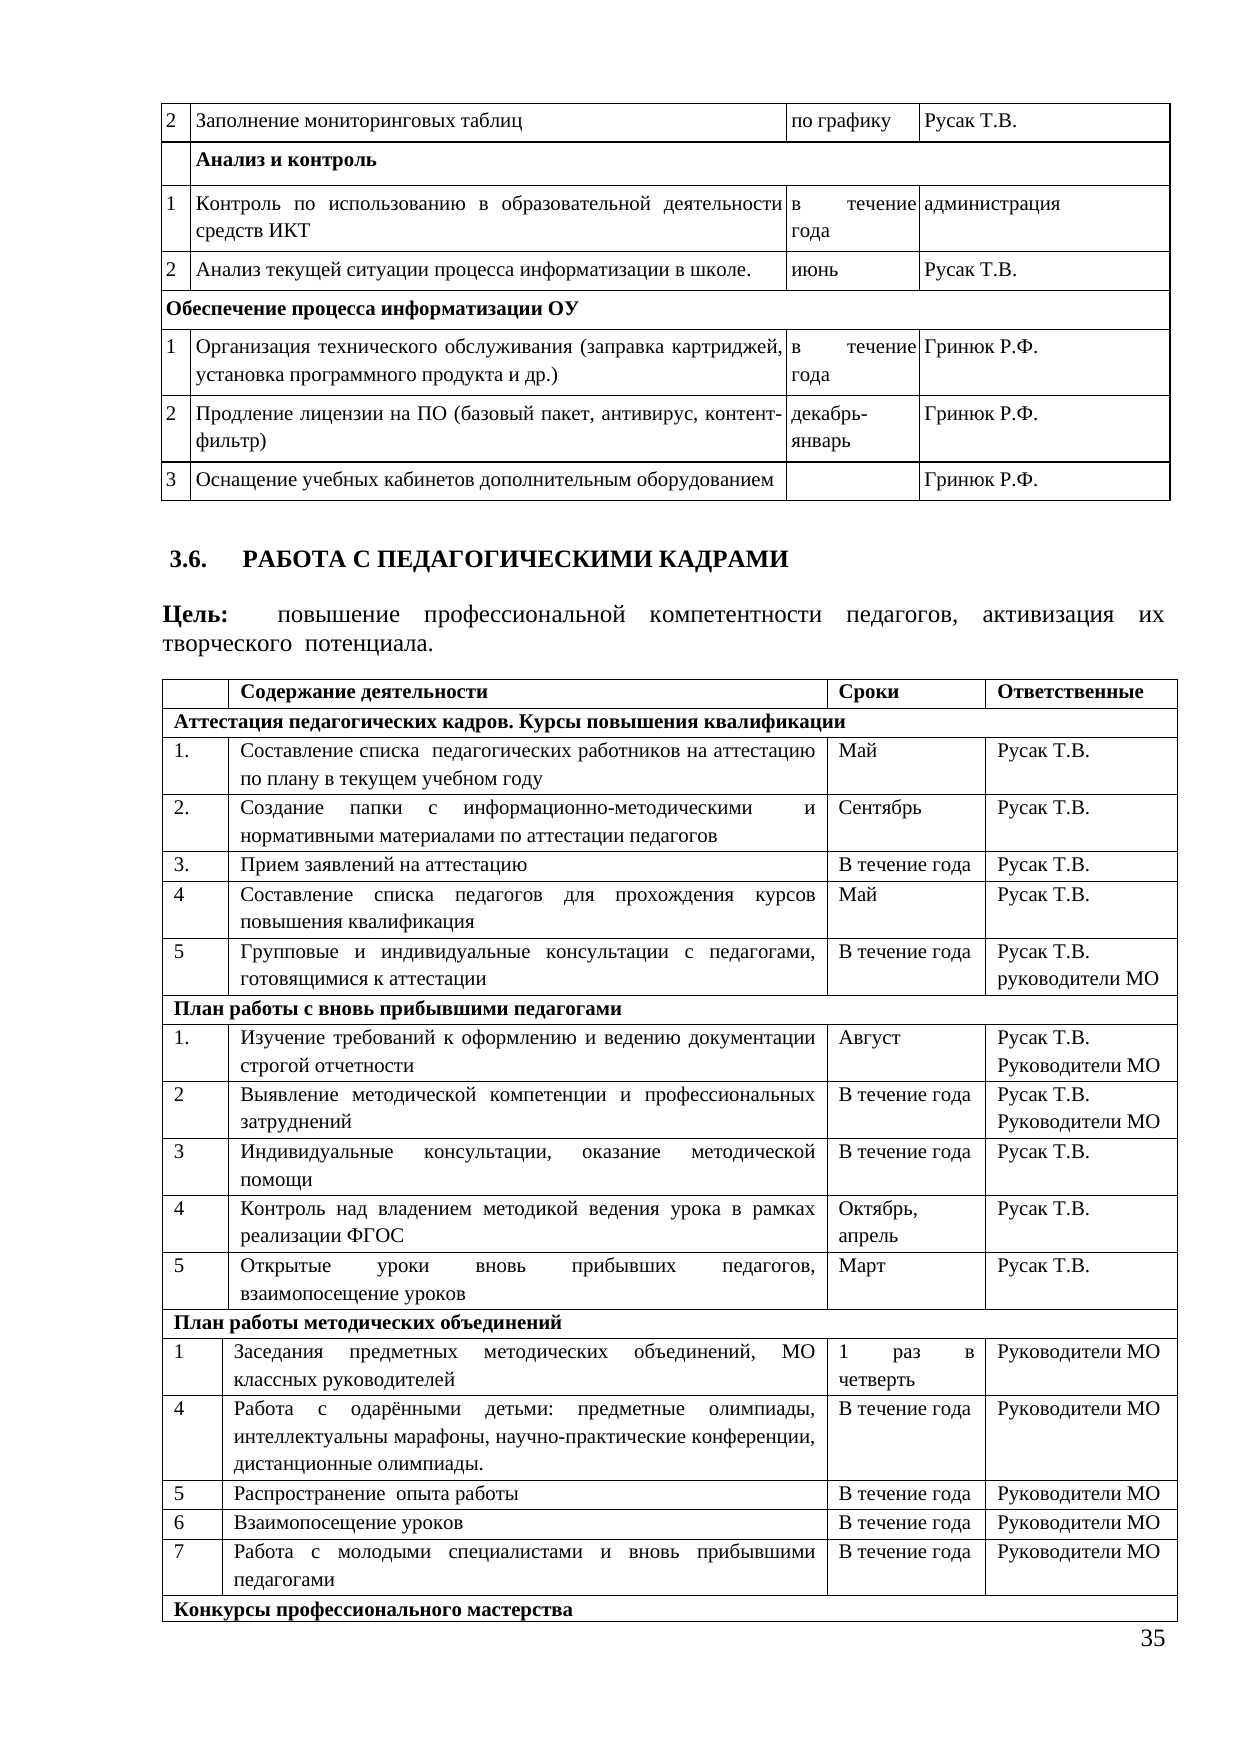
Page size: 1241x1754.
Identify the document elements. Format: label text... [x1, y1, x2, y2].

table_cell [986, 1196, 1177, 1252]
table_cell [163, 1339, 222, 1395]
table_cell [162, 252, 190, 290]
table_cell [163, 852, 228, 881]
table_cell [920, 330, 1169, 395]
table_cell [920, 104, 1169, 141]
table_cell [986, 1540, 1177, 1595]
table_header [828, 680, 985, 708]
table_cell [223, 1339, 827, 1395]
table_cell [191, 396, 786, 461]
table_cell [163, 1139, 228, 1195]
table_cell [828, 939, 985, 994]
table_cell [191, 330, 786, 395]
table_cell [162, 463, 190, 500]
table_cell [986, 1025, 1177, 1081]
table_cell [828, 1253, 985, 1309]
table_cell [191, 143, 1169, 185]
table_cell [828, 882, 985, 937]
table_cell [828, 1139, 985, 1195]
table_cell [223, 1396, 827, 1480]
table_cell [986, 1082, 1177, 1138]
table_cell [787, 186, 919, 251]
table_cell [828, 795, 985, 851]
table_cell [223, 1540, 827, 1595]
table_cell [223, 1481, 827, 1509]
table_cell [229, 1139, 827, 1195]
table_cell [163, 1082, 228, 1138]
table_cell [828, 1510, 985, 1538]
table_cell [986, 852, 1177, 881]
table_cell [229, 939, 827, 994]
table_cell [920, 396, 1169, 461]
list РАБОТА С ПЕДАГОГИЧЕСКИМИ КАДРАМИ [169, 544, 1165, 573]
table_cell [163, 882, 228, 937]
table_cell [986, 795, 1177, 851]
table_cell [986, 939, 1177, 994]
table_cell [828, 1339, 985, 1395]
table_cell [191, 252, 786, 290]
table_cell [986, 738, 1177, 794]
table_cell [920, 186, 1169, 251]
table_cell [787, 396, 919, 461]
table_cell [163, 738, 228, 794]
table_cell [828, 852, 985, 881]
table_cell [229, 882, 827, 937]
text Цель: повышение профессиональной компетентности педагогов, активизация их творческого потенциала. [162, 599, 1165, 656]
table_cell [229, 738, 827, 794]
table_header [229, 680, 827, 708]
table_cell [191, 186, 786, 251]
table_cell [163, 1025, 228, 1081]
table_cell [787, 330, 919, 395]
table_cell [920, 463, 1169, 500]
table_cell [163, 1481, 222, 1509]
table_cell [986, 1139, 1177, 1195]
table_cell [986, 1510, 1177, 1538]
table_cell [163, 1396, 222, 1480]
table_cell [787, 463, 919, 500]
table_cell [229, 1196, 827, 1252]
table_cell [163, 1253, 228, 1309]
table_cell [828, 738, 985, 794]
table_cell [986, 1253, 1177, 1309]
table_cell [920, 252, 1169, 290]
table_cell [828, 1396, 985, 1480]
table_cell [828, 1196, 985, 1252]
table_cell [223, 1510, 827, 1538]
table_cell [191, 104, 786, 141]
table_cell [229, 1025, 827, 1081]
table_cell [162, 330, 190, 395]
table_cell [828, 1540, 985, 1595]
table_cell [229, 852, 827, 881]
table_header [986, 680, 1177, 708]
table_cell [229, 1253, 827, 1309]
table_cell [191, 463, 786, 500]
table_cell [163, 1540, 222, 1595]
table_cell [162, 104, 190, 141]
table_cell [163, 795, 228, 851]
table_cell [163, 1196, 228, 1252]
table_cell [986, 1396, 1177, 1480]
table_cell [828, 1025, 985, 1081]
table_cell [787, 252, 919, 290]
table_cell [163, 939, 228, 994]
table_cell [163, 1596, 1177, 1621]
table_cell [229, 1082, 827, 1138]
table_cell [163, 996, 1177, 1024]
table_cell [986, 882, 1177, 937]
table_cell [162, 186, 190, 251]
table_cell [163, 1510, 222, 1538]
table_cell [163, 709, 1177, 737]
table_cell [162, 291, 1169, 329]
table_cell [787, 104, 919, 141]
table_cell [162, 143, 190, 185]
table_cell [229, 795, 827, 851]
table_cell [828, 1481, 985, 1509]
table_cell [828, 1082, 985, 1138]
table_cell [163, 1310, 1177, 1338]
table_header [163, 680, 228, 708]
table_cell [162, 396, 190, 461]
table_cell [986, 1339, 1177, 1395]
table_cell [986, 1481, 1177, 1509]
